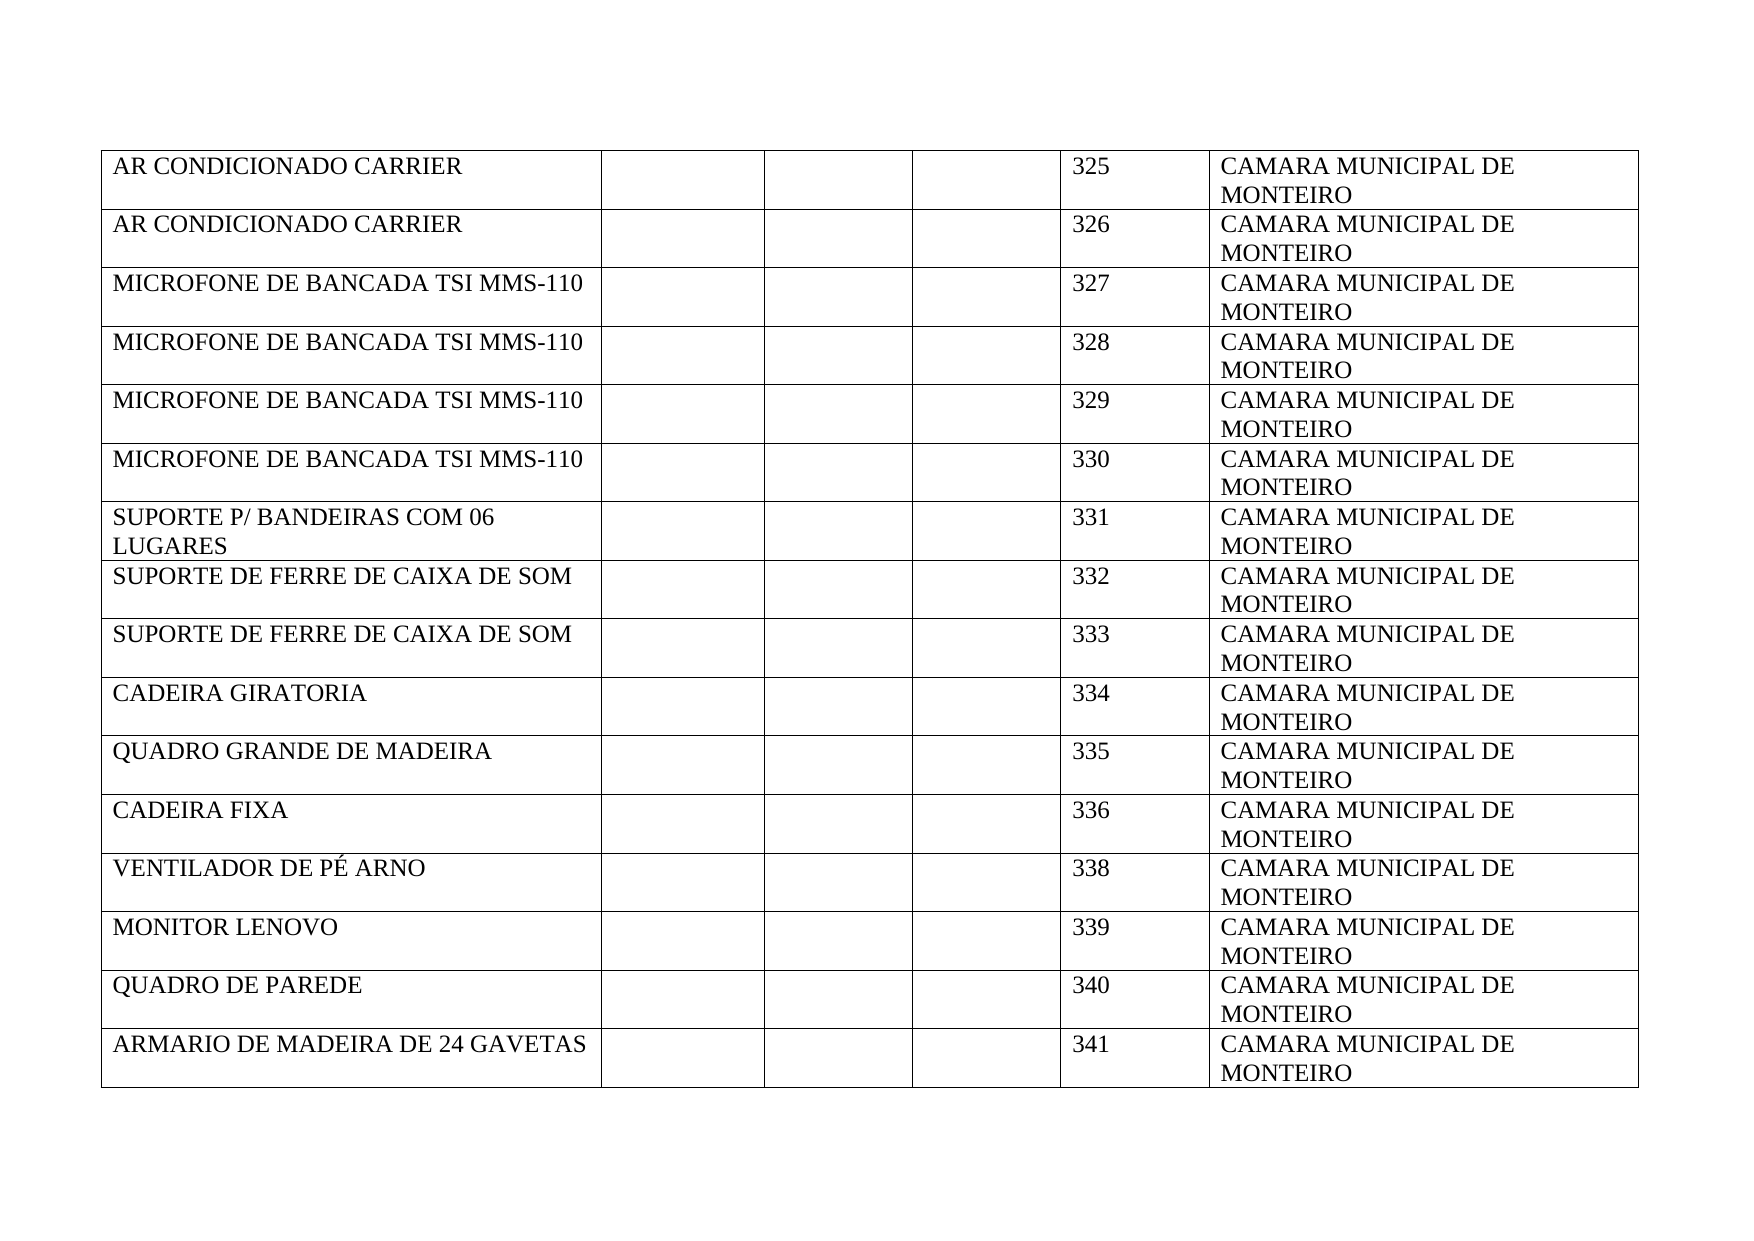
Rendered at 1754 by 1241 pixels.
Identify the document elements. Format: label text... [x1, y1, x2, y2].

table_cell [602, 912, 764, 969]
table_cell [1210, 151, 1638, 208]
table_cell [602, 151, 764, 208]
table_cell [602, 502, 764, 560]
table_cell QUADRO DE PAREDE [102, 971, 601, 1028]
table_cell [765, 971, 912, 1028]
table_cell [913, 444, 1060, 501]
table_cell CAMARA MUNICIPAL DE MONTEIRO [1210, 971, 1638, 1028]
table_cell MICROFONE DE BANCADA TSI MMS-110 [102, 268, 601, 326]
table_cell [765, 268, 912, 326]
table_cell [765, 678, 912, 735]
table_cell [913, 151, 1060, 208]
table_cell [602, 854, 764, 911]
table_cell [602, 971, 764, 1028]
table_cell [602, 385, 764, 443]
table_cell 329 [1061, 385, 1209, 443]
table_cell [602, 678, 764, 735]
table_cell [765, 1029, 912, 1087]
table_cell AR CONDICIONADO CARRIER [102, 210, 601, 267]
table_cell [913, 502, 1060, 560]
table_cell CADEIRA GIRATORIA [102, 678, 601, 735]
table_cell MICROFONE DE BANCADA TSI MMS-110 [102, 385, 601, 443]
table_cell VENTILADOR DE PÉ ARNO [102, 854, 601, 911]
table_cell CAMARA MUNICIPAL DE MONTEIRO [1210, 795, 1638, 852]
table_cell ARMARIO DE MADEIRA DE 24 GAVETAS [102, 1029, 601, 1087]
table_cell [102, 151, 601, 208]
table_cell [913, 210, 1060, 267]
table_cell CAMARA MUNICIPAL DE MONTEIRO [1210, 619, 1638, 677]
table_cell 335 [1061, 736, 1209, 794]
table_cell [602, 561, 764, 618]
table_cell 330 [1061, 444, 1209, 501]
table_cell [913, 268, 1060, 326]
table_cell 328 [1061, 327, 1209, 384]
table_cell 333 [1061, 619, 1209, 677]
table_cell [765, 619, 912, 677]
table_cell [913, 385, 1060, 443]
table_cell MONITOR LENOVO [102, 912, 601, 969]
table_cell [765, 327, 912, 384]
table_cell [602, 1029, 764, 1087]
table_cell MICROFONE DE BANCADA TSI MMS-110 [102, 327, 601, 384]
table_cell 332 [1061, 561, 1209, 618]
table_cell QUADRO GRANDE DE MADEIRA [102, 736, 601, 794]
table_cell 334 [1061, 678, 1209, 735]
table_cell [913, 327, 1060, 384]
table_cell [913, 619, 1060, 677]
table_cell [602, 444, 764, 501]
table_cell CAMARA MUNICIPAL DE MONTEIRO [1210, 502, 1638, 560]
table_cell CAMARA MUNICIPAL DE MONTEIRO [1210, 736, 1638, 794]
table_cell [765, 912, 912, 969]
table_cell [765, 385, 912, 443]
table_cell SUPORTE DE FERRE DE CAIXA DE SOM [102, 619, 601, 677]
table_cell [913, 912, 1060, 969]
table_cell [913, 854, 1060, 911]
table_cell [602, 210, 764, 267]
table_cell 338 [1061, 854, 1209, 911]
table_cell SUPORTE P/ BANDEIRAS COM 06 LUGARES [102, 502, 601, 560]
table_cell 327 [1061, 268, 1209, 326]
table_cell CAMARA MUNICIPAL DE MONTEIRO [1210, 444, 1638, 501]
table_cell [602, 327, 764, 384]
table_cell MICROFONE DE BANCADA TSI MMS-110 [102, 444, 601, 501]
table_cell CAMARA MUNICIPAL DE MONTEIRO [1210, 385, 1638, 443]
table_cell [913, 1029, 1060, 1087]
table_cell CAMARA MUNICIPAL DE MONTEIRO [1210, 268, 1638, 326]
table_cell 339 [1061, 912, 1209, 969]
table_cell [602, 268, 764, 326]
table_cell [765, 151, 912, 208]
table_cell [913, 971, 1060, 1028]
table_cell CAMARA MUNICIPAL DE MONTEIRO [1210, 210, 1638, 267]
table_cell CADEIRA FIXA [102, 795, 601, 852]
table_cell [765, 561, 912, 618]
table_cell CAMARA MUNICIPAL DE MONTEIRO [1210, 561, 1638, 618]
table_cell [765, 854, 912, 911]
table_cell CAMARA MUNICIPAL DE MONTEIRO [1210, 854, 1638, 911]
table_cell [765, 795, 912, 852]
table_cell [765, 210, 912, 267]
table_cell [913, 736, 1060, 794]
table_cell [602, 619, 764, 677]
table_cell 325 [1061, 151, 1209, 208]
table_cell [1210, 1029, 1638, 1087]
table_cell [765, 444, 912, 501]
table_cell [913, 795, 1060, 852]
table_cell CAMARA MUNICIPAL DE MONTEIRO [1210, 678, 1638, 735]
table_cell [602, 795, 764, 852]
table_cell CAMARA MUNICIPAL DE MONTEIRO [1210, 912, 1638, 969]
table_cell 326 [1061, 210, 1209, 267]
table_cell [602, 736, 764, 794]
table_cell [765, 502, 912, 560]
table_cell [765, 736, 912, 794]
table_cell SUPORTE DE FERRE DE CAIXA DE SOM [102, 561, 601, 618]
table_cell [913, 561, 1060, 618]
table_cell 336 [1061, 795, 1209, 852]
table_cell [913, 678, 1060, 735]
table_cell 341 [1061, 1029, 1209, 1087]
table_cell 331 [1061, 502, 1209, 560]
table_cell 340 [1061, 971, 1209, 1028]
table_cell CAMARA MUNICIPAL DE MONTEIRO [1210, 327, 1638, 384]
